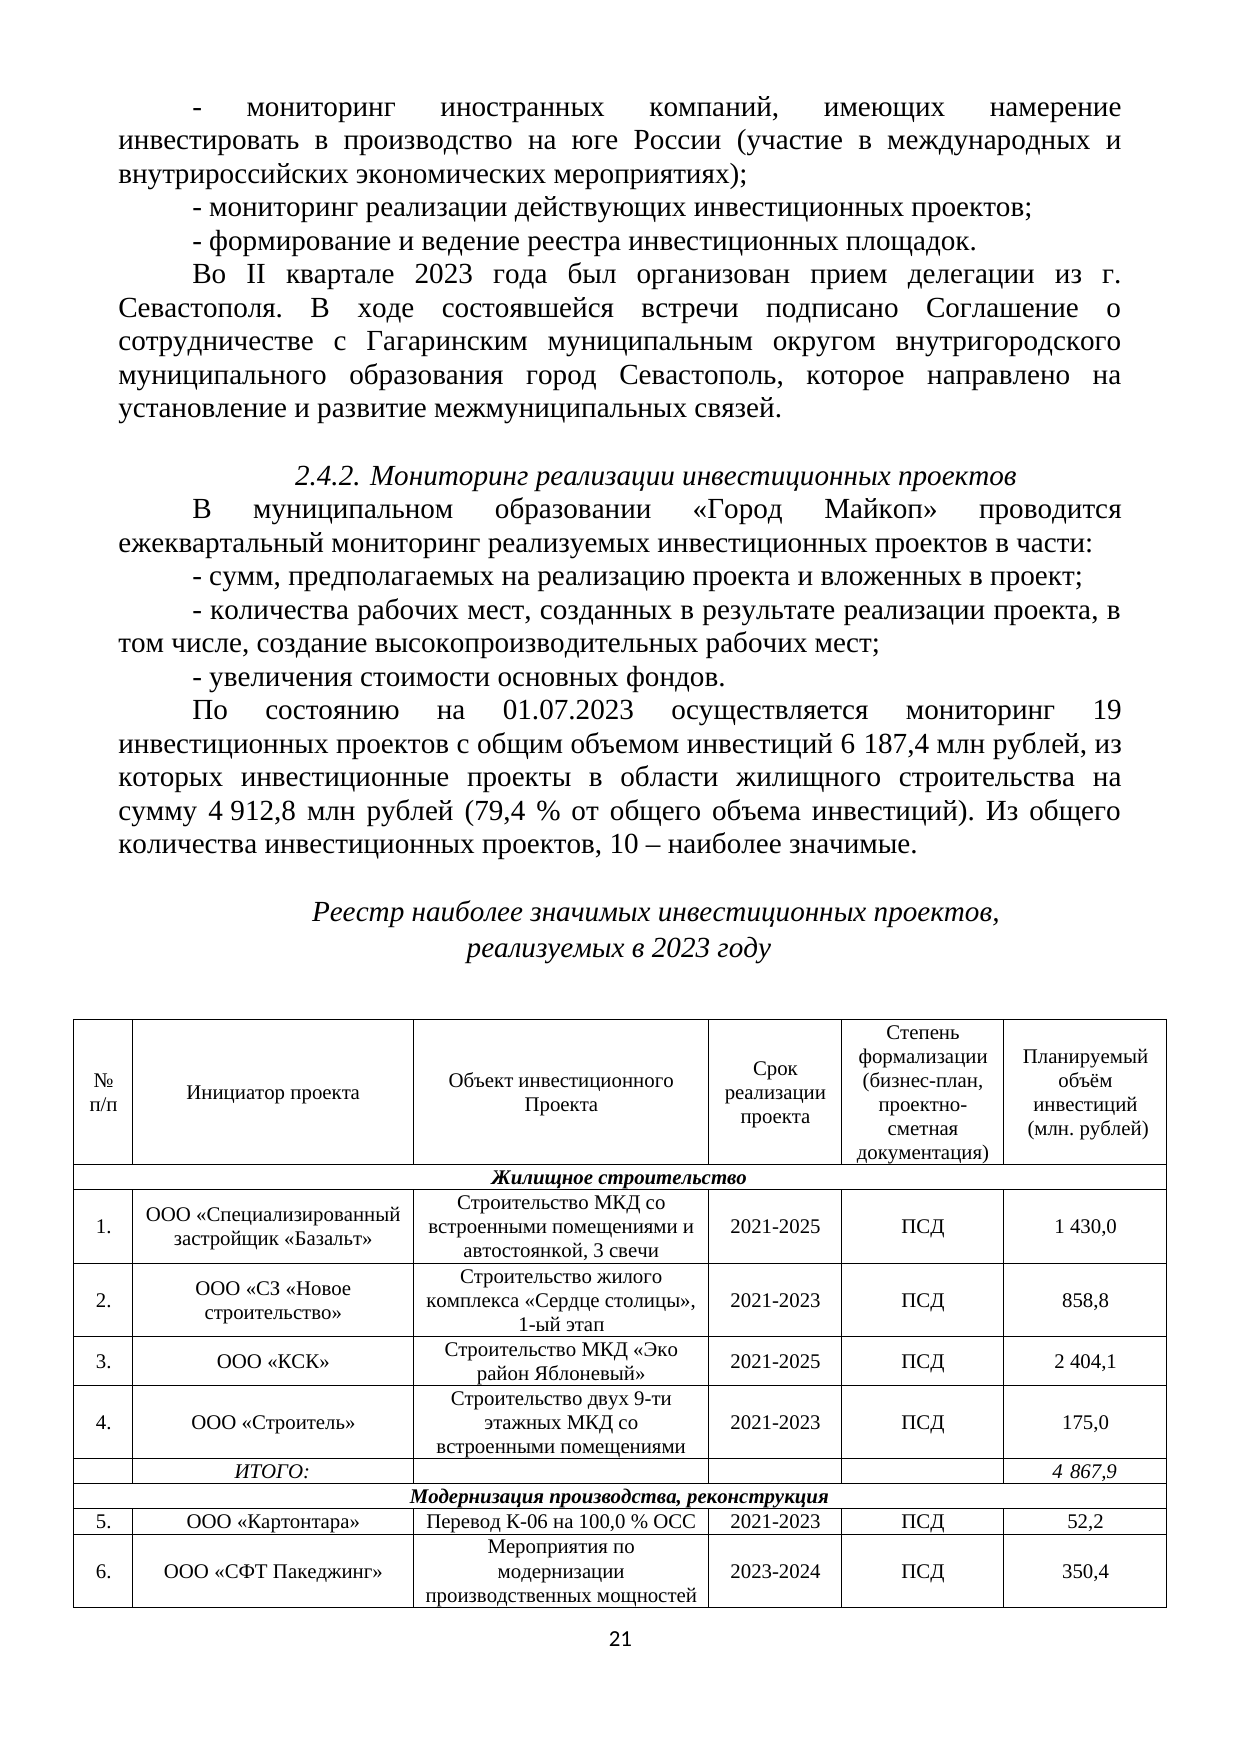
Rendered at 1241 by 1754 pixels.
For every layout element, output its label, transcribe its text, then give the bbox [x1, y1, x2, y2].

text Во II квартале 2023 года был организован прием делегации из г. Севастополя. В ходе состоявшейся встречи подписано Соглашение о сотрудничестве с Гагаринским муниципальным округом внутригородского муниципального образования город Севастополь, которое направлено на установление и развитие межмуниципальных связей. [118, 256, 1122, 424]
text реализуемых в 2023 году [118, 930, 1122, 963]
text - формирование и ведение реестра инвестиционных площадок. [118, 223, 1122, 256]
table_cell ООО «СФТ Пакеджинг» [133, 1535, 413, 1607]
table_cell ПСД [842, 1337, 1003, 1385]
text Реестр наиболее значимых инвестиционных проектов, [118, 894, 1122, 927]
table_cell ИТОГО: [133, 1459, 413, 1483]
table_header Объект инвестиционного Проекта [414, 1020, 708, 1164]
table_cell 2021-2023 [709, 1386, 841, 1458]
table_cell ПСД [842, 1190, 1003, 1262]
table_cell ООО «СЗ «Новое строительство» [133, 1264, 413, 1336]
table_cell ООО «Картонтара» [133, 1509, 413, 1533]
table_cell 2021-2025 [709, 1337, 841, 1385]
table_cell [709, 1459, 841, 1483]
table_cell 1. [74, 1190, 132, 1262]
table_header Срок реализации проекта [709, 1020, 841, 1164]
table_cell Мероприятия по модернизации производственных мощностей [414, 1535, 708, 1607]
table_cell 2023-2024 [709, 1535, 841, 1607]
text - мониторинг иностранных компаний, имеющих намерение инвестировать в производство на юге России (участие в международных и внутрироссийских экономических мероприятиях); [118, 89, 1122, 189]
table_cell 175,0 [1004, 1386, 1166, 1458]
table_cell Модернизация производства, реконструкция [74, 1484, 1166, 1508]
table_cell [842, 1459, 1003, 1483]
table_cell 858,8 [1004, 1264, 1166, 1336]
table_cell [74, 1459, 132, 1483]
table_cell ПСД [842, 1386, 1003, 1458]
table_cell 2 404,1 [1004, 1337, 1166, 1385]
table_cell 1 430,0 [1004, 1190, 1166, 1262]
table_cell Строительство двух 9-ти этажных МКД со встроенными помещениями [414, 1386, 708, 1458]
table_cell ПСД [842, 1509, 1003, 1533]
table_cell 6. [74, 1535, 132, 1607]
table_cell ООО «Специализированный застройщик «Базальт» [133, 1190, 413, 1262]
table_header № п/п [74, 1020, 132, 1164]
table_cell 2. [74, 1264, 132, 1336]
table_cell Строительство МКД со встроенными помещениями и автостоянкой, 3 свечи [414, 1190, 708, 1262]
table_cell ООО «Строитель» [133, 1386, 413, 1458]
table_cell 2021-2023 [709, 1264, 841, 1336]
table_cell 2021-2023 [709, 1509, 841, 1533]
list Мониторинг реализации инвестиционных проектов [192, 458, 1122, 491]
table_cell [414, 1459, 708, 1483]
table_cell Строительство жилого комплекса «Сердце столицы», 1-ый этап [414, 1264, 708, 1336]
table_cell 4. [74, 1386, 132, 1458]
text - мониторинг реализации действующих инвестиционных проектов; [118, 189, 1122, 223]
table_cell 350,4 [1004, 1535, 1166, 1607]
table_cell Перевод К-06 на 100,0 % ОСС [414, 1509, 708, 1533]
table_cell Жилищное строительство [74, 1165, 1166, 1189]
text - увеличения стоимости основных фондов. [118, 659, 1122, 692]
table_cell ООО «КСК» [133, 1337, 413, 1385]
table_cell 3. [74, 1337, 132, 1385]
table_cell 4 867,9 [1004, 1459, 1166, 1483]
table_header Инициатор проекта [133, 1020, 413, 1164]
table_cell 52,2 [1004, 1509, 1166, 1533]
text В муниципальном образовании «Город Майкоп» проводится ежеквартальный мониторинг реализуемых инвестиционных проектов в части: [118, 491, 1122, 558]
text - количества рабочих мест, созданных в результате реализации проекта, в том числе, создание высокопроизводительных рабочих мест; [118, 592, 1122, 659]
text - сумм, предполагаемых на реализацию проекта и вложенных в проект; [118, 558, 1122, 592]
table_header Планируемый объём инвестиций (млн. рублей) [1004, 1020, 1166, 1164]
table_cell 5. [74, 1509, 132, 1533]
table_cell ПСД [842, 1535, 1003, 1607]
table_header Степень формализации (бизнес-план, проектно- сметная документация) [842, 1020, 1003, 1164]
table_cell ПСД [842, 1264, 1003, 1336]
table_cell Строительство МКД «Эко район Яблоневый» [414, 1337, 708, 1385]
table_cell 2021-2025 [709, 1190, 841, 1262]
text По состоянию на 01.07.2023 осуществляется мониторинг 19 инвестиционных проектов с общим объемом инвестиций 6 187,4 млн рублей, из которых инвестиционные проекты в области жилищного строительства на сумму 4 912,8 млн рублей (79,4 % от общего объема инвестиций). Из общего количества инвестиционных проектов, 10 – наиболее значимые. [118, 692, 1122, 860]
